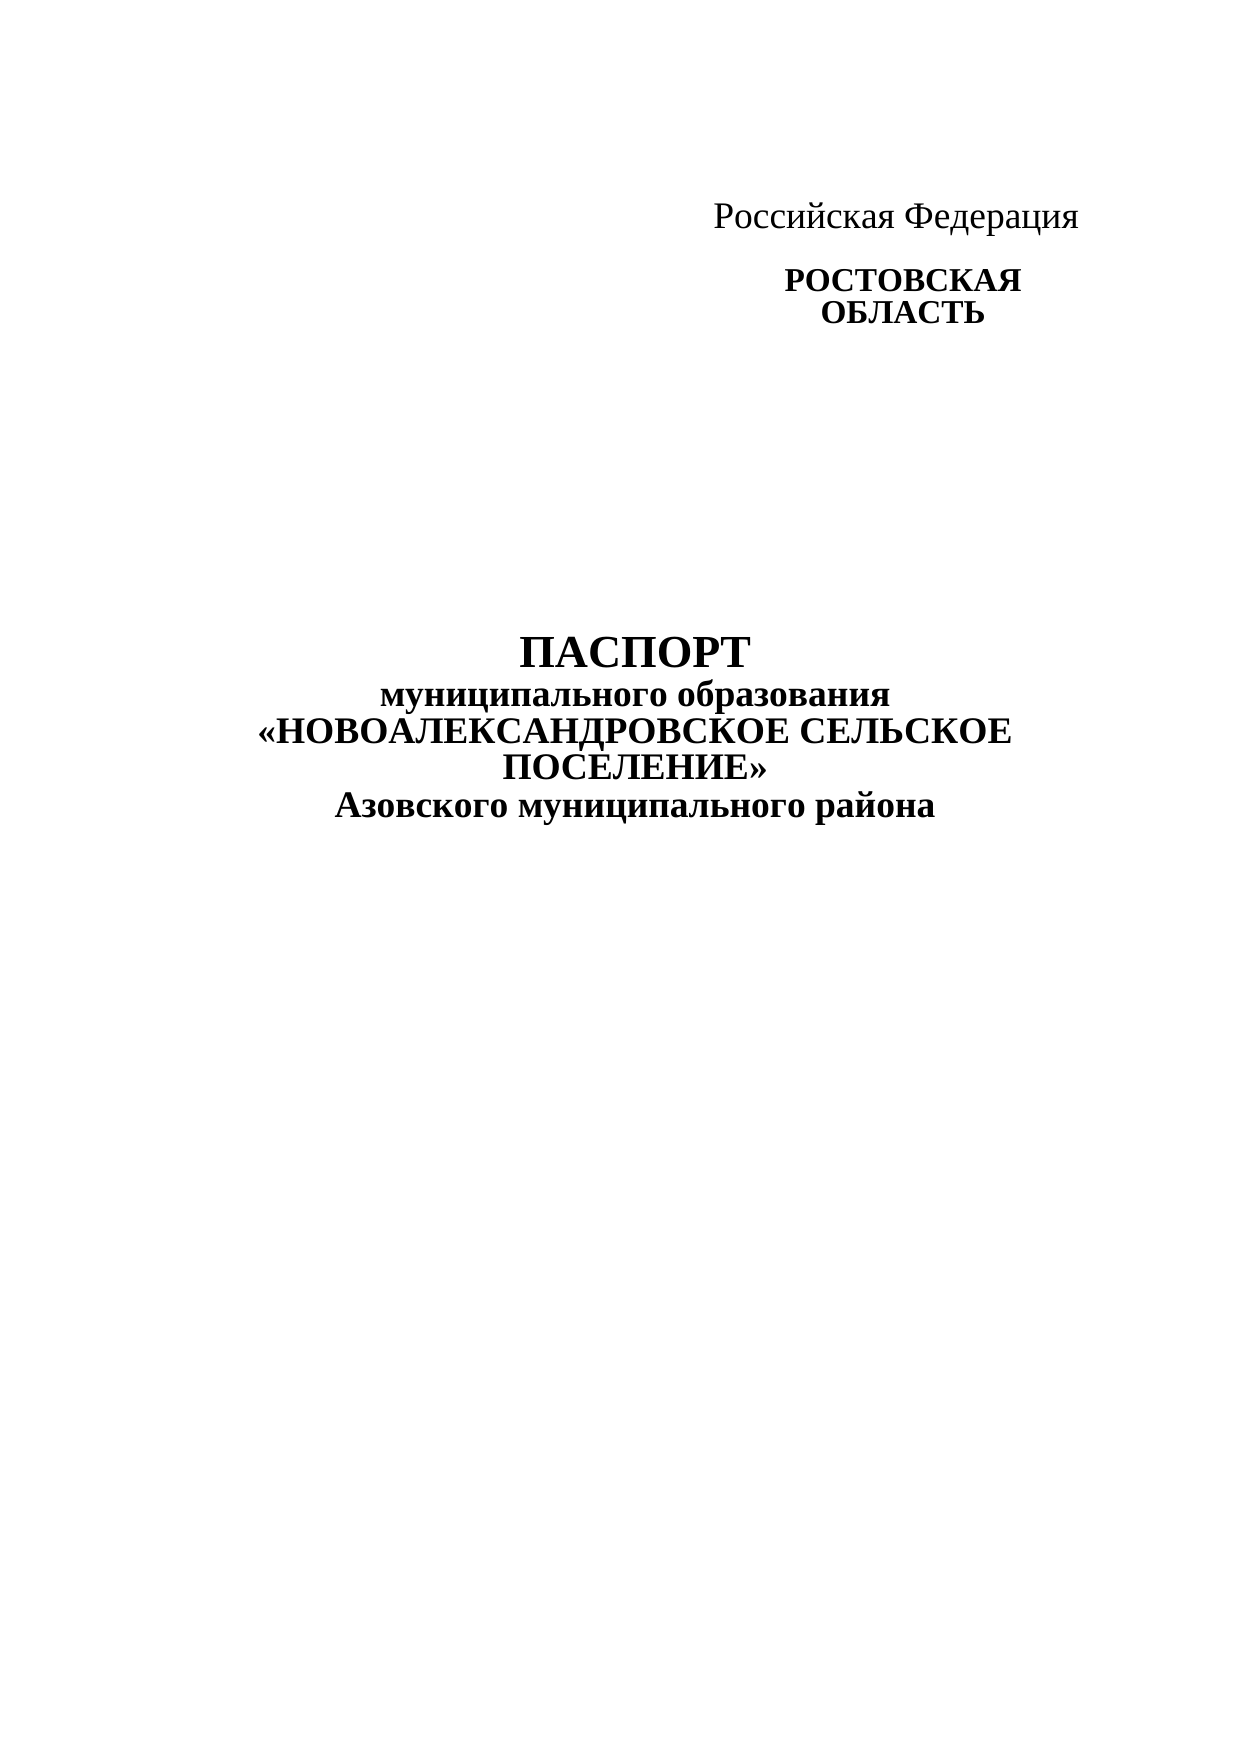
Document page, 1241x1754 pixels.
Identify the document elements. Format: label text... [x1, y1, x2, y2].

subtitle РОСТОВСКАЯ ОБЛАСТЬ [177, 265, 1093, 331]
text Азовского муниципального района [177, 788, 1093, 825]
text Российская Федерация [177, 150, 1093, 237]
text ПАСПОРТ [177, 631, 1093, 676]
text муниципального образования [177, 676, 1093, 713]
text «Новоалександровское сельское поселение» [177, 713, 1093, 788]
